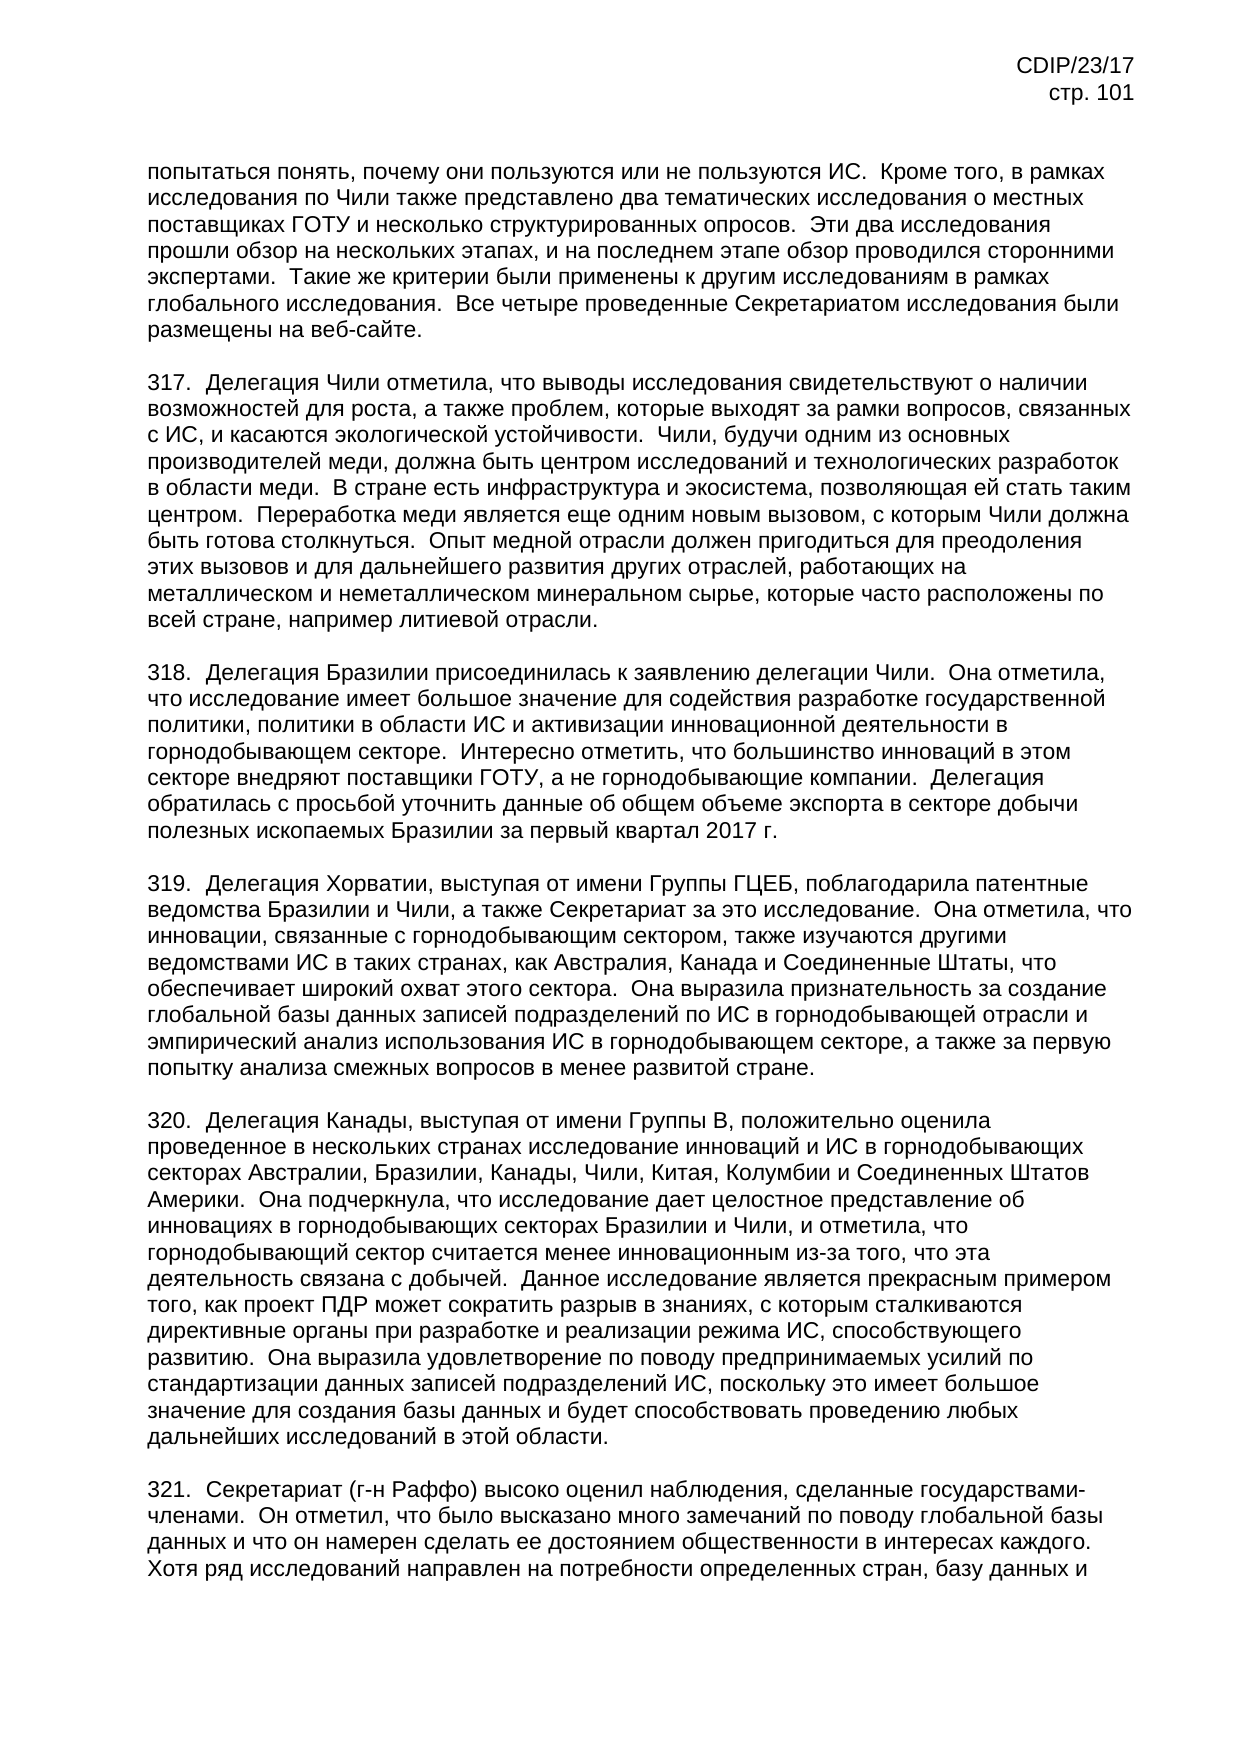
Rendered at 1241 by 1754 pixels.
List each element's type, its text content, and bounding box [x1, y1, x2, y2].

list Делегация Хорватии, выступая от имени Группы ГЦЕБ, поблагодарила патентные ведомства Бразилии и Чили, а также Секретариат за это исследование. Она отметила, что инновации, связанные с горнодобывающим сектором, также изучаются другими ведомствами ИС в таких странах, как Австралия, Канада и Соединенные Штаты, что обеспечивает широкий охват этого сектора. Она выразила признательность за создание глобальной базы данных записей подразделений по ИС в горнодобывающей отрасли и эмпирический анализ использования ИС в горнодобывающем секторе, а также за первую попытку анализа смежных вопросов в менее развитой стране. [147, 869, 1134, 1080]
list Делегация Канады, выступая от имени Группы B, положительно оценила проведенное в нескольких странах исследование инноваций и ИС в горнодобывающих секторах Австралии, Бразилии, Канады, Чили, Китая, Колумбии и Соединенных Штатов Америки. Она подчеркнула, что исследование дает целостное представление об инновациях в горнодобывающих секторах Бразилии и Чили, и отметила, что горнодобывающий сектор считается менее инновационным из-за того, что эта деятельность связана с добычей. Данное исследование является прекрасным примером того, как проект ПДР может сократить разрыв в знаниях, с которым сталкиваются директивные органы при разработке и реализации режима ИС, способствующего развитию. Она выразила удовлетворение по поводу предпринимаемых усилий по стандартизации данных записей подразделений ИС, поскольку это имеет большое значение для создания базы данных и будет способствовать проведению любых дальнейших исследований в этой области. [147, 1107, 1134, 1449]
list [147, 158, 1134, 342]
list Делегация Чили отметила, что выводы исследования свидетельствуют о наличии возможностей для роста, а также проблем, которые выходят за рамки вопросов, связанных с ИС, и касаются экологической устойчивости. Чили, будучи одним из основных производителей меди, должна быть центром исследований и технологических разработок в области меди. В стране есть инфраструктура и экосистема, позволяющая ей стать таким центром. Переработка меди является еще одним новым вызовом, с которым Чили должна быть готова столкнуться. Опыт медной отрасли должен пригодиться для преодоления этих вызовов и для дальнейшего развития других отраслей, работающих на металлическом и неметаллическом минеральном сырье, которые часто расположены по всей стране, например литиевой отрасли. [147, 369, 1134, 632]
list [147, 1476, 1134, 1581]
list Делегация Бразилии присоединилась к заявлению делегации Чили. Она отметила, что исследование имеет большое значение для содействия разработке государственной политики, политики в области ИС и активизации инновационной деятельности в горнодобывающем секторе. Интересно отметить, что большинство инноваций в этом секторе внедряют поставщики ГОТУ, а не горнодобывающие компании. Делегация обратилась с просьбой уточнить данные об общем объеме экспорта в секторе добычи полезных ископаемых Бразилии за первый квартал 2017 г. [147, 659, 1134, 843]
